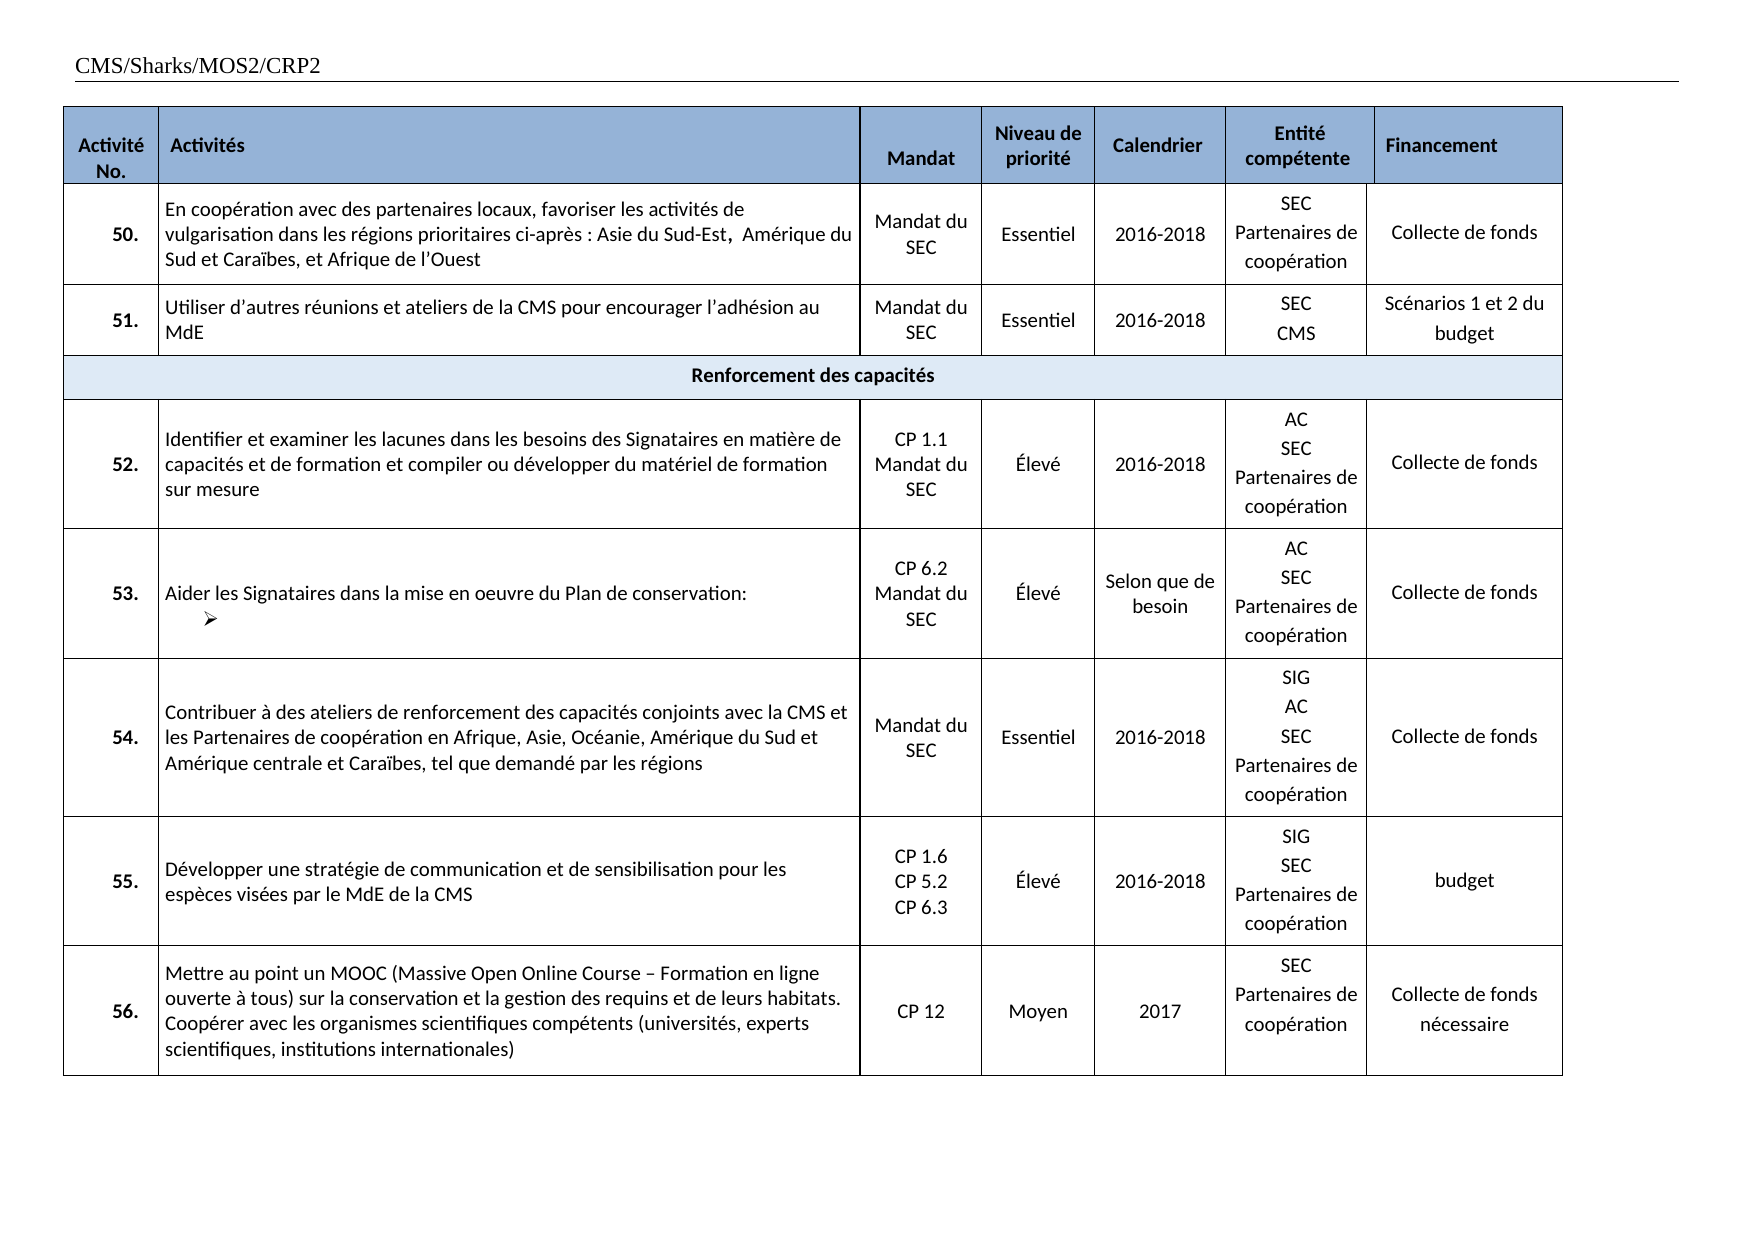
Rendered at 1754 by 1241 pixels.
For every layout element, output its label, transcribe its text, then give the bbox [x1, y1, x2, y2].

table_cell Collecte de fonds nécessaire [1367, 946, 1562, 1075]
table_cell Collecte de fonds [1367, 184, 1562, 283]
table_cell Identifier et examiner les lacunes dans les besoins des Signataires en matière de capacités et de formation et compiler ou développer du matériel de formation sur mesure [159, 400, 859, 528]
table_cell budget [1367, 817, 1562, 945]
table_cell Aider les Signataires dans la mise en oeuvre du Plan de conservation: [159, 529, 859, 657]
table_header Activités [159, 107, 859, 183]
table_cell Élevé [982, 529, 1094, 657]
table_cell 2016-2018 [1095, 400, 1225, 528]
table_cell Moyen [982, 946, 1094, 1075]
table_cell Développer une stratégie de communication et de sensibilisation pour les espèces visées par le MdE de la CMS [159, 817, 859, 945]
table_cell SEC CMS [1226, 285, 1366, 354]
table_cell SEC Partenaires de coopération [1226, 184, 1366, 283]
table_cell Selon que de besoin [1095, 529, 1225, 657]
table_cell Collecte de fonds [1367, 659, 1562, 816]
table_cell 2016-2018 [1095, 285, 1225, 354]
table_cell En coopération avec des partenaires locaux, favoriser les activités de vulgarisation dans les régions prioritaires ci-après : Asie du Sud-Est, Amérique du Sud et Caraïbes, et Afrique de l’Ouest [159, 184, 859, 283]
table_cell [64, 817, 158, 945]
table_cell CP 1.6 CP 5.2 CP 6.3 [861, 817, 981, 945]
table_cell [64, 659, 158, 816]
table_header Entité compétente [1226, 107, 1374, 183]
table_header Calendrier [1095, 107, 1225, 183]
table_cell 2016-2018 [1095, 817, 1225, 945]
table_cell AC SEC Partenaires de coopération [1226, 400, 1366, 528]
table_cell [64, 400, 158, 528]
table_header Financement [1375, 107, 1562, 183]
table_header Niveau de priorité [982, 107, 1094, 183]
table_cell [64, 184, 158, 283]
table_header Activité No. [64, 107, 158, 183]
table_cell SIG AC SEC Partenaires de coopération [1226, 659, 1366, 816]
table_cell Essentiel [982, 184, 1094, 283]
table_cell 2016-2018 [1095, 659, 1225, 816]
table_cell Élevé [982, 400, 1094, 528]
table_cell 2016-2018 [1095, 184, 1225, 283]
table_cell CP 6.2 Mandat du SEC [861, 529, 981, 657]
table_cell 2017 [1095, 946, 1225, 1075]
table_cell CP 1.1 Mandat du SEC [861, 400, 981, 528]
table_cell CP 12 [861, 946, 981, 1075]
table_cell Collecte de fonds [1367, 529, 1562, 657]
table_cell [64, 946, 158, 1075]
table_cell AC SEC Partenaires de coopération [1226, 529, 1366, 657]
table_header Mandat [861, 107, 981, 183]
table_cell Essentiel [982, 659, 1094, 816]
table_cell Mandat du SEC [861, 184, 981, 283]
table_cell Contribuer à des ateliers de renforcement des capacités conjoints avec la CMS et les Partenaires de coopération en Afrique, Asie, Océanie, Amérique du Sud et Amérique centrale et Caraïbes, tel que demandé par les régions [159, 659, 859, 816]
table_cell Collecte de fonds [1367, 400, 1562, 528]
table_cell Renforcement des capacités [64, 356, 1562, 399]
table_cell Mandat du SEC [861, 285, 981, 354]
table_cell Scénarios 1 et 2 du budget [1367, 285, 1562, 354]
table_cell SEC Partenaires de coopération [1226, 946, 1366, 1075]
table_cell [64, 529, 158, 657]
table_cell Élevé [982, 817, 1094, 945]
table_cell Essentiel [982, 285, 1094, 354]
table_cell [64, 285, 158, 354]
table_cell Utiliser d’autres réunions et ateliers de la CMS pour encourager l’adhésion au MdE [159, 285, 859, 354]
table_cell Mettre au point un MOOC (Massive Open Online Course – Formation en ligne ouverte à tous) sur la conservation et la gestion des requins et de leurs habitats. Coopérer avec les organismes scientifiques compétents (universités, experts scientifiques, institutions internationales) [159, 946, 859, 1075]
table_cell Mandat du SEC [861, 659, 981, 816]
table_cell SIG SEC Partenaires de coopération [1226, 817, 1366, 945]
